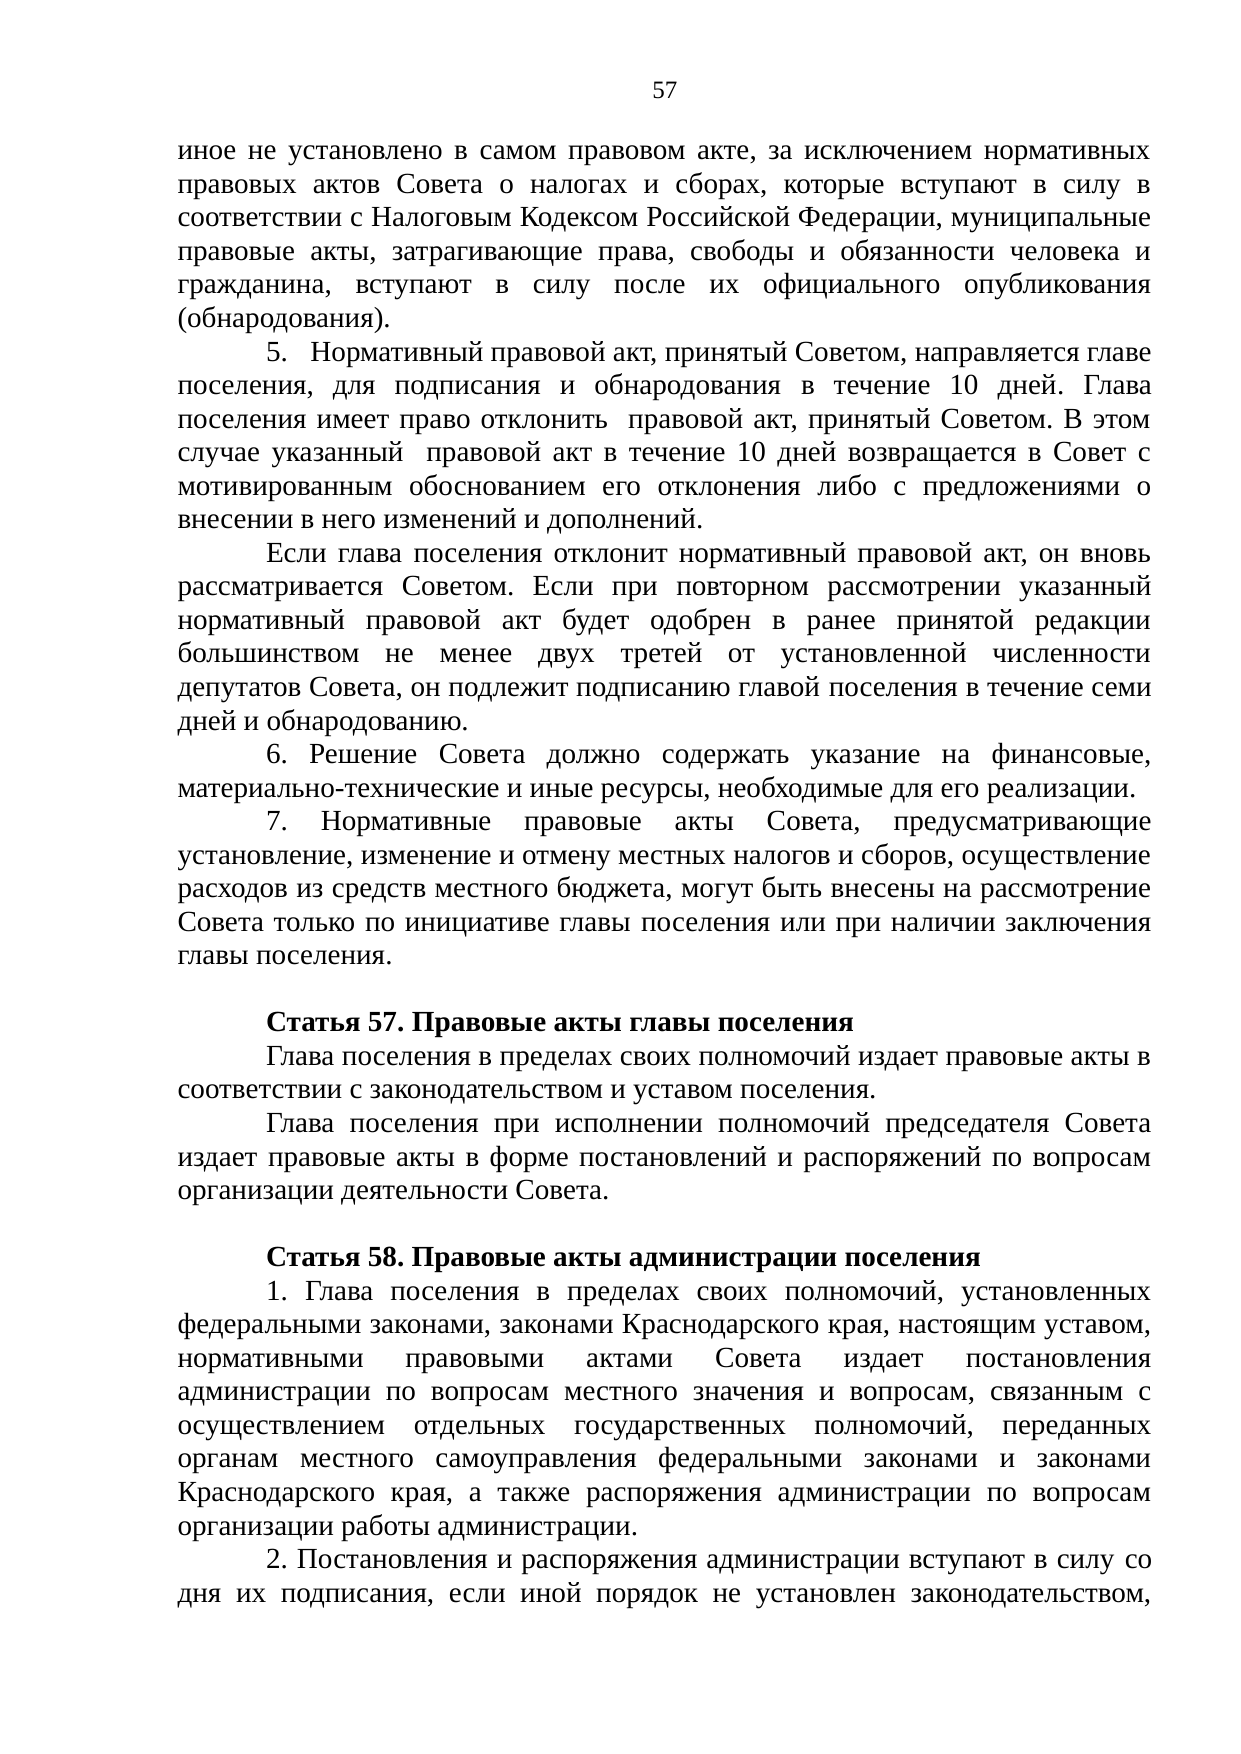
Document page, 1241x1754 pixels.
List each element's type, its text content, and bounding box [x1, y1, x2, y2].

text Глава поселения в пределах своих полномочий издает правовые акты в соответствии с законодательством и уставом поселения. [177, 1038, 1152, 1105]
text 1. Глава поселения в пределах своих полномочий, установленных федеральными законами, законами Краснодарского края, настоящим уставом, нормативными правовыми актами Совета издает постановления администрации по вопросам местного значения и вопросам, связанным с осуществлением отдельных государственных полномочий, переданных органам местного самоуправления федеральными законами и законами Краснодарского края, а также распоряжения администрации по вопросам организации работы администрации. [177, 1273, 1152, 1541]
text 7. Нормативные правовые акты Совета, предусматривающие установление, изменение и отмену местных налогов и сборов, осуществление расходов из средств местного бюджета, могут быть внесены на рассмотрение Совета только по инициативе главы поселения или при наличии заключения главы поселения. [177, 803, 1152, 971]
text Статья 57. Правовые акты главы поселения [177, 1004, 1152, 1038]
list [177, 132, 1152, 334]
text Если глава поселения отклонит нормативный правовой акт, он вновь рассматривается Советом. Если при повторном рассмотрении указанный нормативный правовой акт будет одобрен в ранее принятой редакции большинством не менее двух третей от установленной численности депутатов Совета, он подлежит подписанию главой поселения в течение семи дней и обнародованию. [177, 535, 1152, 736]
text 5. Нормативный правовой акт, принятый Советом, направляется главе поселения, для подписания и обнародования в течение 10 дней. Глава поселения имеет право отклонить правовой акт, принятый Советом. В этом случае указанный правовой акт в течение 10 дней возвращается в Совет с мотивированным обоснованием его отклонения либо с предложениями о внесении в него изменений и дополнений. [177, 334, 1152, 535]
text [177, 1541, 1152, 1608]
text 6. Решение Совета должно содержать указание на финансовые, материально-технические и иные ресурсы, необходимые для его реализации. [177, 736, 1152, 803]
text Глава поселения при исполнении полномочий председателя Совета издает правовые акты в форме постановлений и распоряжений по вопросам организации деятельности Совета. [177, 1105, 1152, 1206]
text Статья 58. Правовые акты администрации поселения [177, 1239, 1152, 1273]
